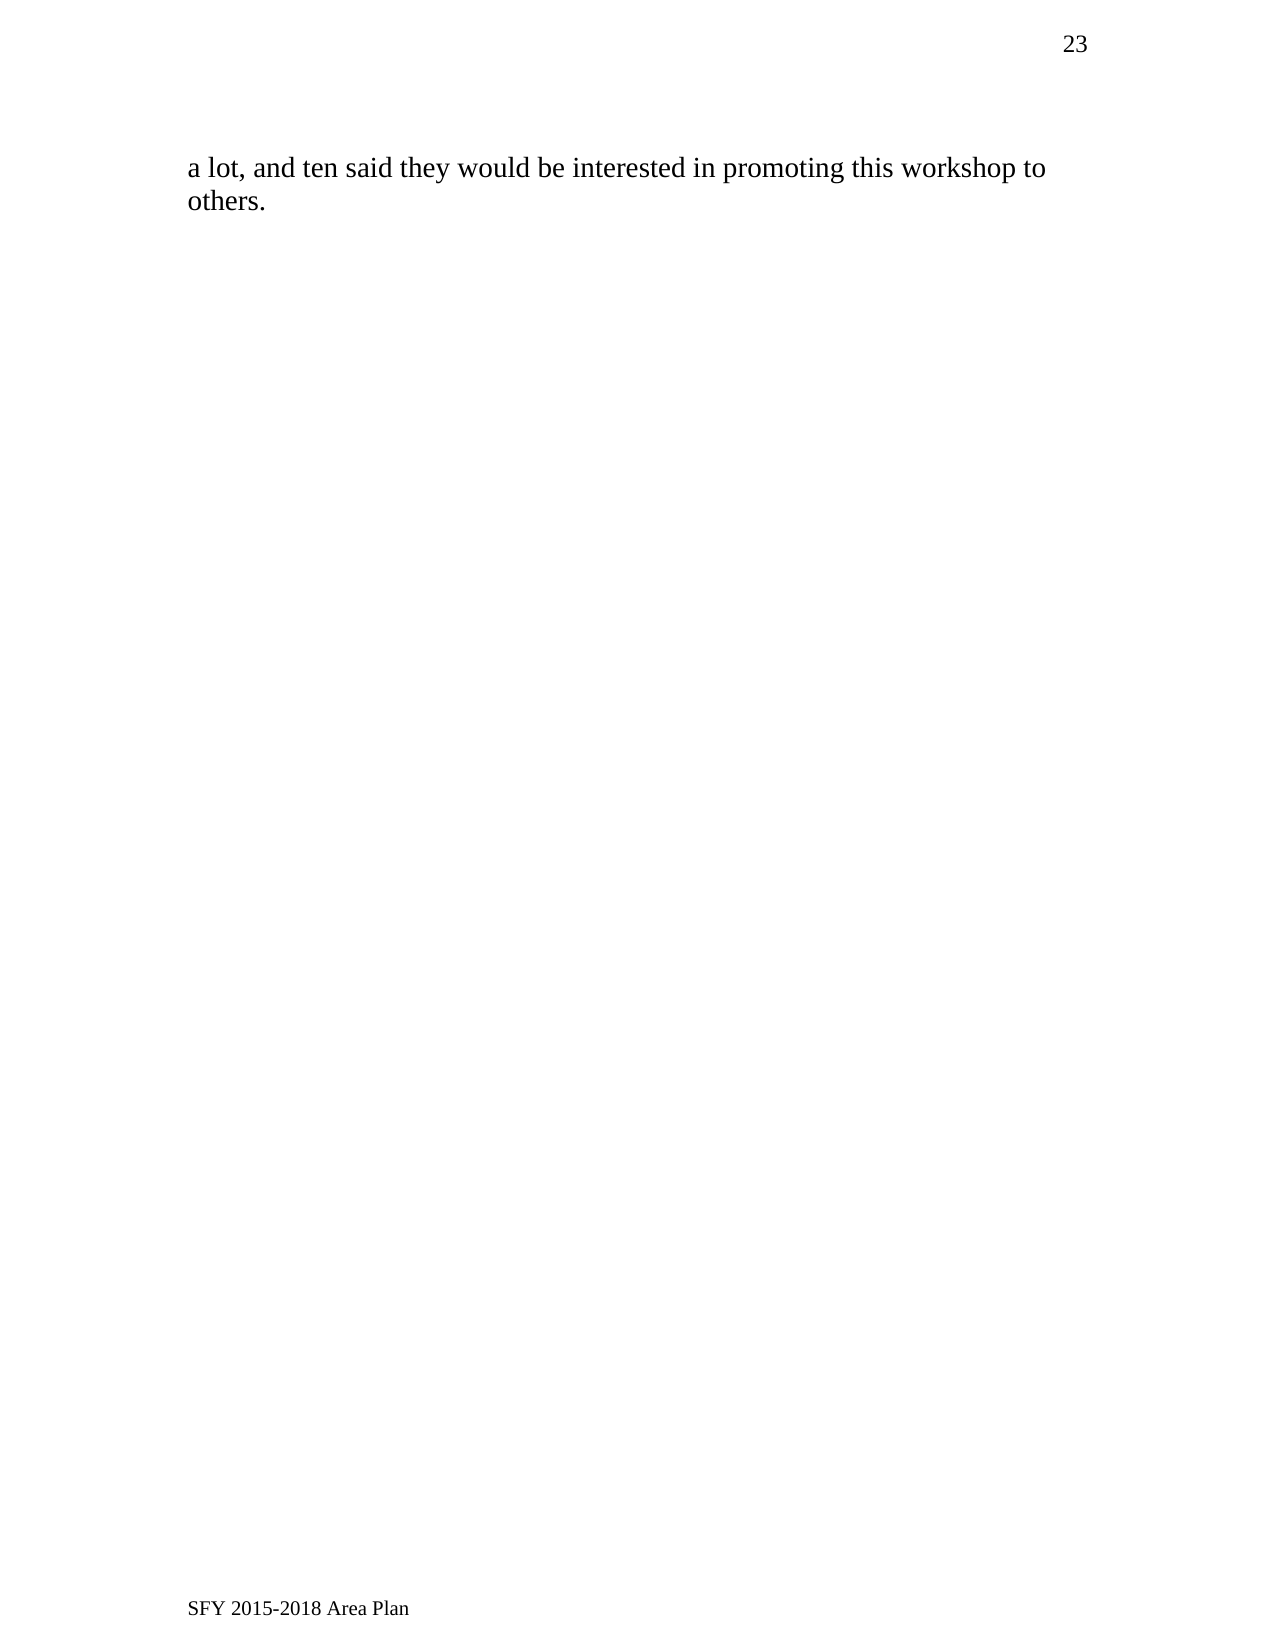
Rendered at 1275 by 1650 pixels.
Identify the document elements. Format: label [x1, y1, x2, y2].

text [187, 150, 1087, 217]
